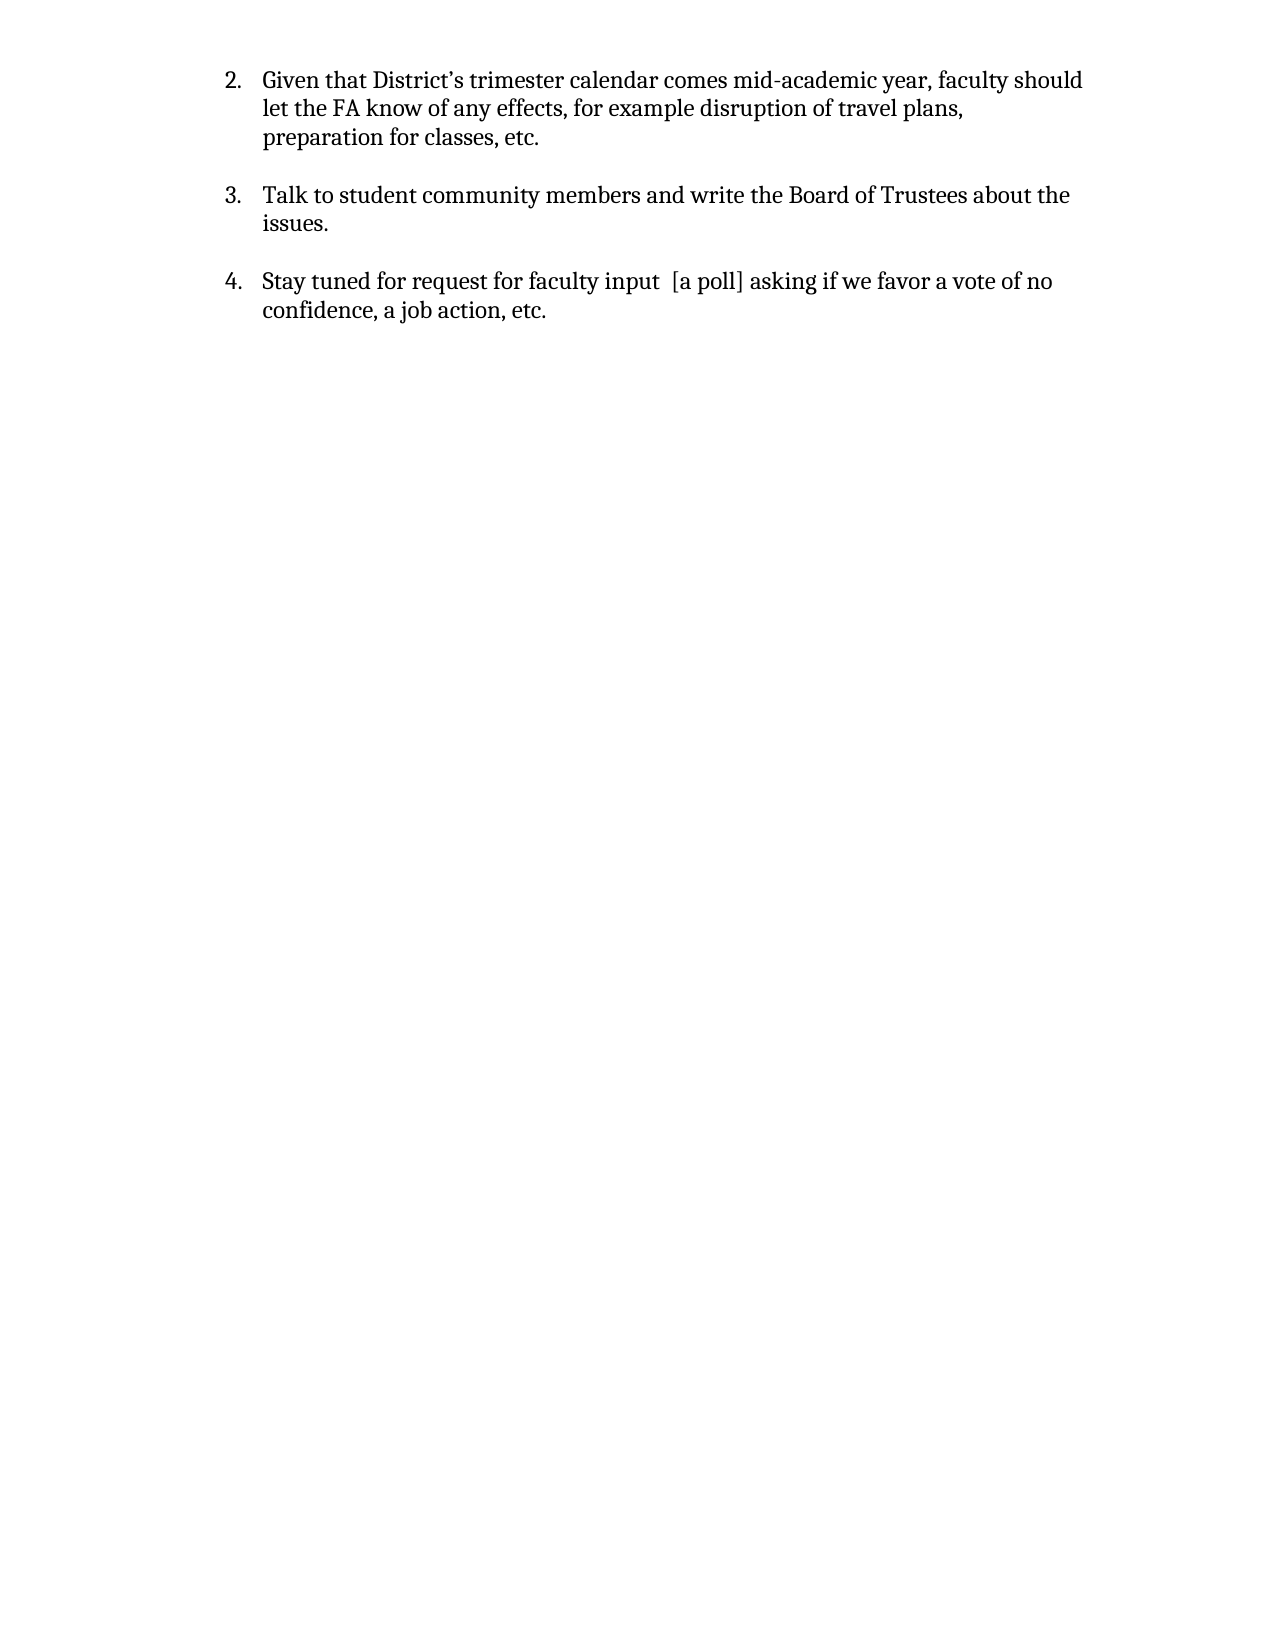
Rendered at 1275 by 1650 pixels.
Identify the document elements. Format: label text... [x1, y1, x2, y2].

list Talk to student community members and write the Board of Trustees about the issues. [225, 181, 1087, 238]
list Given that District’s trimester calendar comes mid-academic year, faculty should let the FA know of any effects, for example disruption of travel plans, preparation for classes, etc. [225, 66, 1087, 152]
list Stay tuned for request for faculty input [a poll] asking if we favor a vote of no confidence, a job action, etc. [225, 267, 1087, 324]
